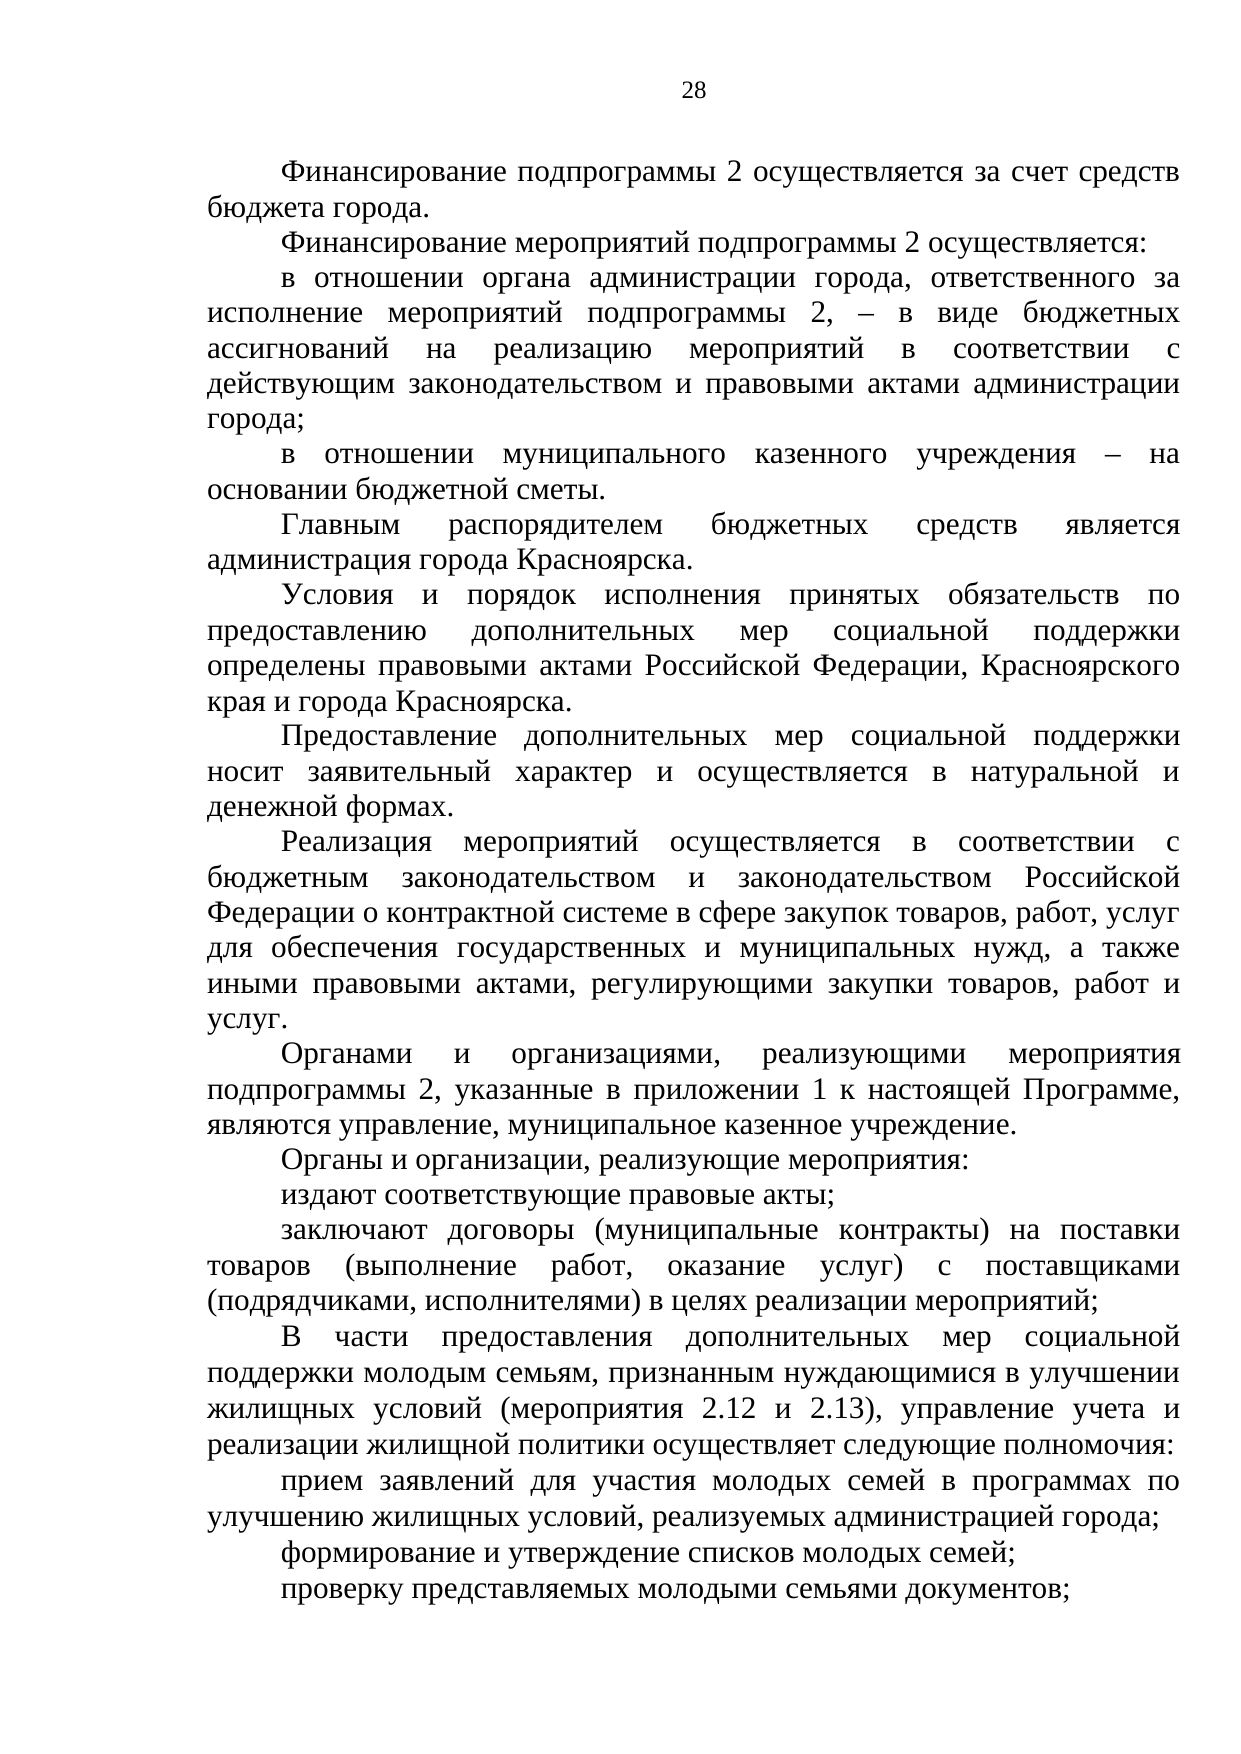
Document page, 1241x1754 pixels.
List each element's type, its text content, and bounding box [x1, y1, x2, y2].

text издают соответствующие правовые акты; [207, 1176, 1181, 1212]
text формирование и утверждение списков молодых семей; [207, 1533, 1181, 1569]
text в отношении муниципального казенного учреждения – на основании бюджетной сметы. [207, 436, 1181, 506]
text проверку представляемых молодыми семьями документов; [207, 1569, 1181, 1605]
text Реализация мероприятий осуществляется в соответствии с бюджетным законодательством и законодательством Российской Федерации о контрактной системе в сфере закупок товаров, работ, услуг для обеспечения государственных и муниципальных нужд, а также иными правовыми актами, регулирующими закупки товаров, работ и услуг. [207, 823, 1181, 1035]
text Условия и порядок исполнения принятых обязательств по предоставлению дополнительных мер социальной поддержки определены правовыми актами Российской Федерации, Красноярского края и города Красноярска. [207, 577, 1181, 718]
text прием заявлений для участия молодых семей в программах по улучшению жилищных условий, реализуемых администрацией города; [207, 1461, 1181, 1533]
text В части предоставления дополнительных мер социальной поддержки молодым семьям, признанным нуждающимися в улучшении жилищных условий (мероприятия 2.12 и 2.13), управление учета и реализации жилищной политики осуществляет следующие полномочия: [207, 1317, 1181, 1461]
text Главным распорядителем бюджетных средств является администрация города Красноярска. [207, 506, 1181, 577]
text Органами и организациями, реализующими мероприятия подпрограммы 2, указанные в приложении 1 к настоящей Программе, являются управление, муниципальное казенное учреждение. [207, 1035, 1181, 1141]
text в отношении органа администрации города, ответственного за исполнение мероприятий подпрограммы 2, – в виде бюджетных ассигнований на реализацию мероприятий в соответствии с действующим законодательством и правовыми актами администрации города; [207, 259, 1181, 436]
text заключают договоры (муниципальные контракты) на поставки товаров (выполнение работ, оказание услуг) с поставщиками (подрядчиками, исполнителями) в целях реализации мероприятий; [207, 1212, 1181, 1317]
text Финансирование подпрограммы 2 осуществляется за счет средств бюджета города. [207, 153, 1181, 224]
text Предоставление дополнительных мер социальной поддержки носит заявительный характер и осуществляется в натуральной и денежной формах. [207, 718, 1181, 823]
text Финансирование мероприятий подпрограммы 2 осуществляется: [207, 224, 1181, 259]
text Органы и организации, реализующие мероприятия: [207, 1141, 1181, 1176]
